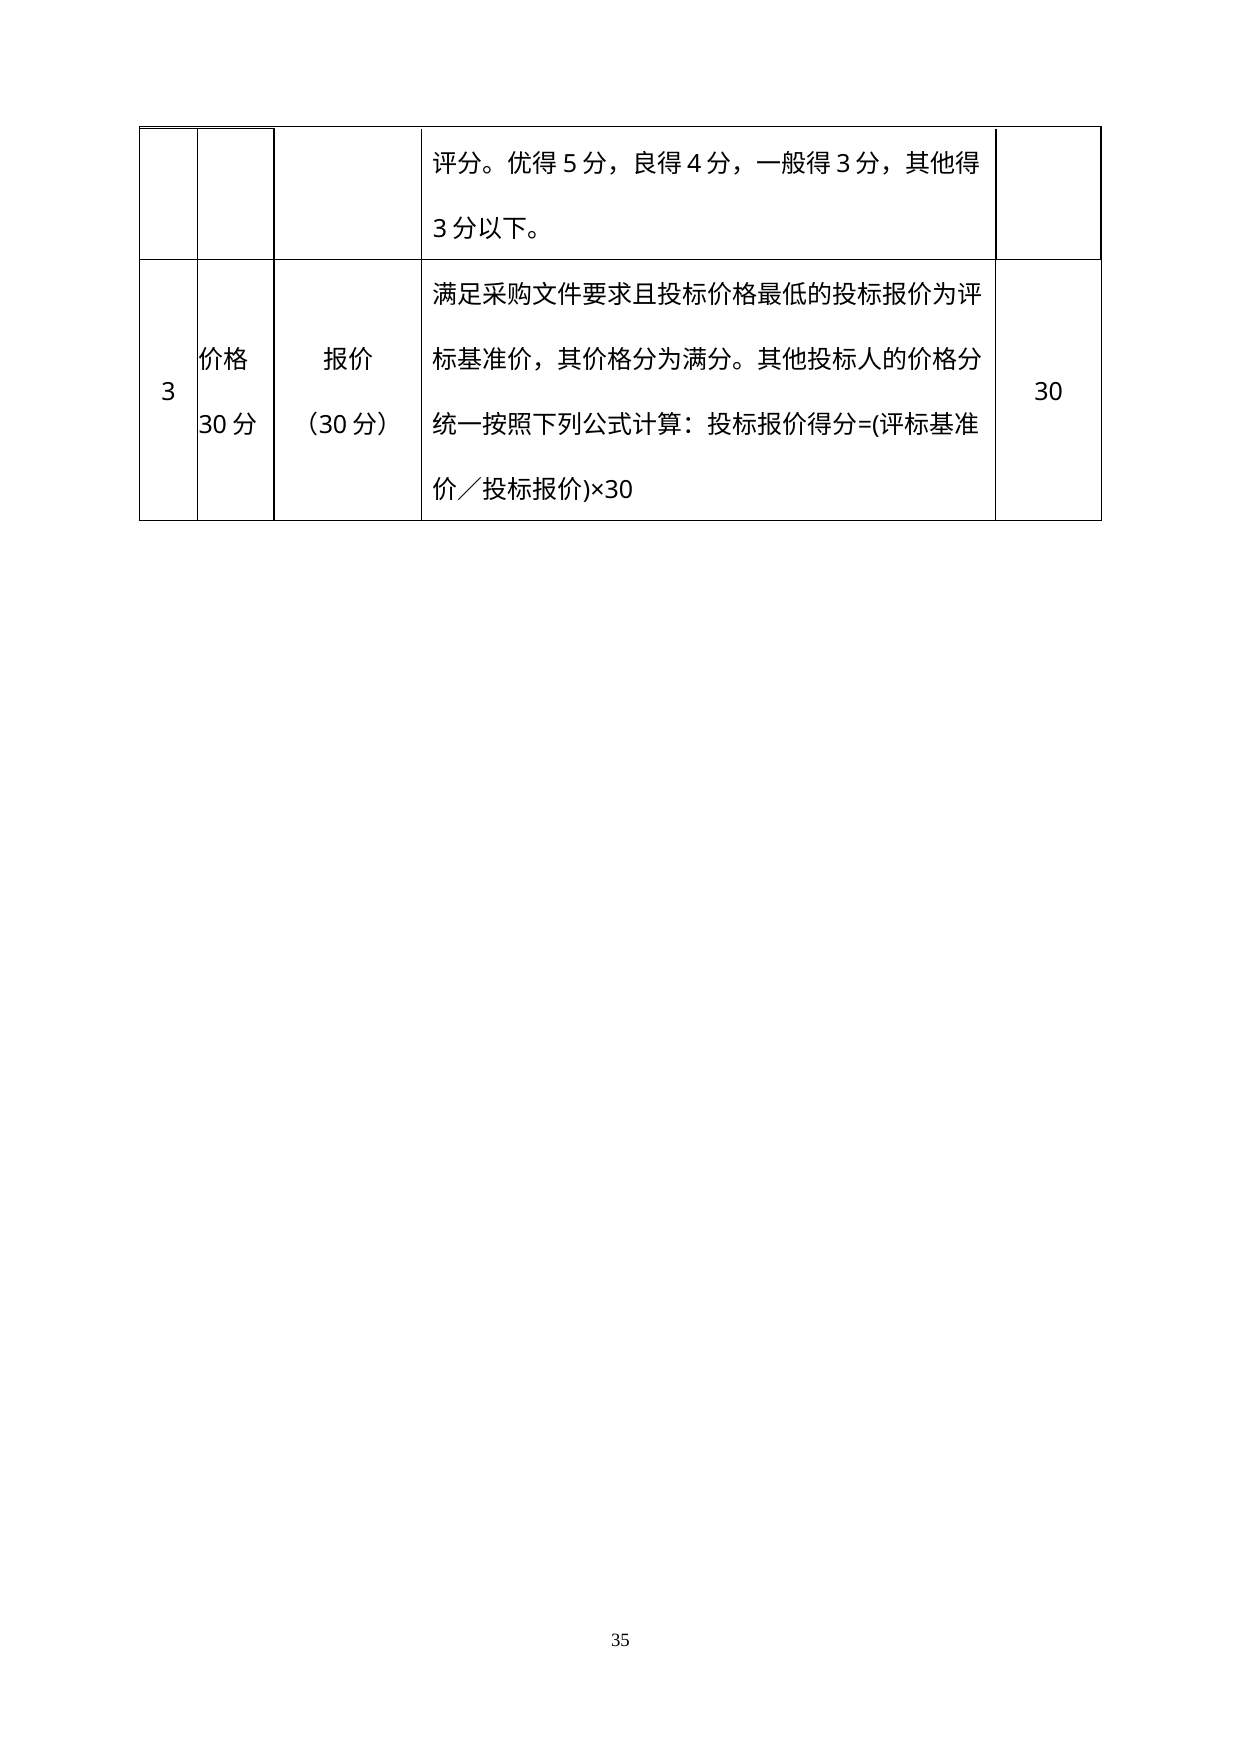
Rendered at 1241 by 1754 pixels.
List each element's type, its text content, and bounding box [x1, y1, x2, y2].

table_cell 报价 （30分） [275, 260, 421, 520]
table_cell 3 [140, 260, 197, 520]
table_cell 价格30分 [198, 260, 273, 520]
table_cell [422, 127, 996, 259]
table_cell 满足采购文件要求且投标价格最低的投标报价为评标基准价，其价格分为满分。其他投标人的价格分统一按照下列公式计算：投标报价得分=(评标基准价／投标报价)×30 [422, 260, 995, 520]
table_cell 售后服务 （5分） [274, 127, 422, 259]
table_cell 5 [996, 127, 1100, 259]
table_cell 30 [996, 260, 1101, 520]
